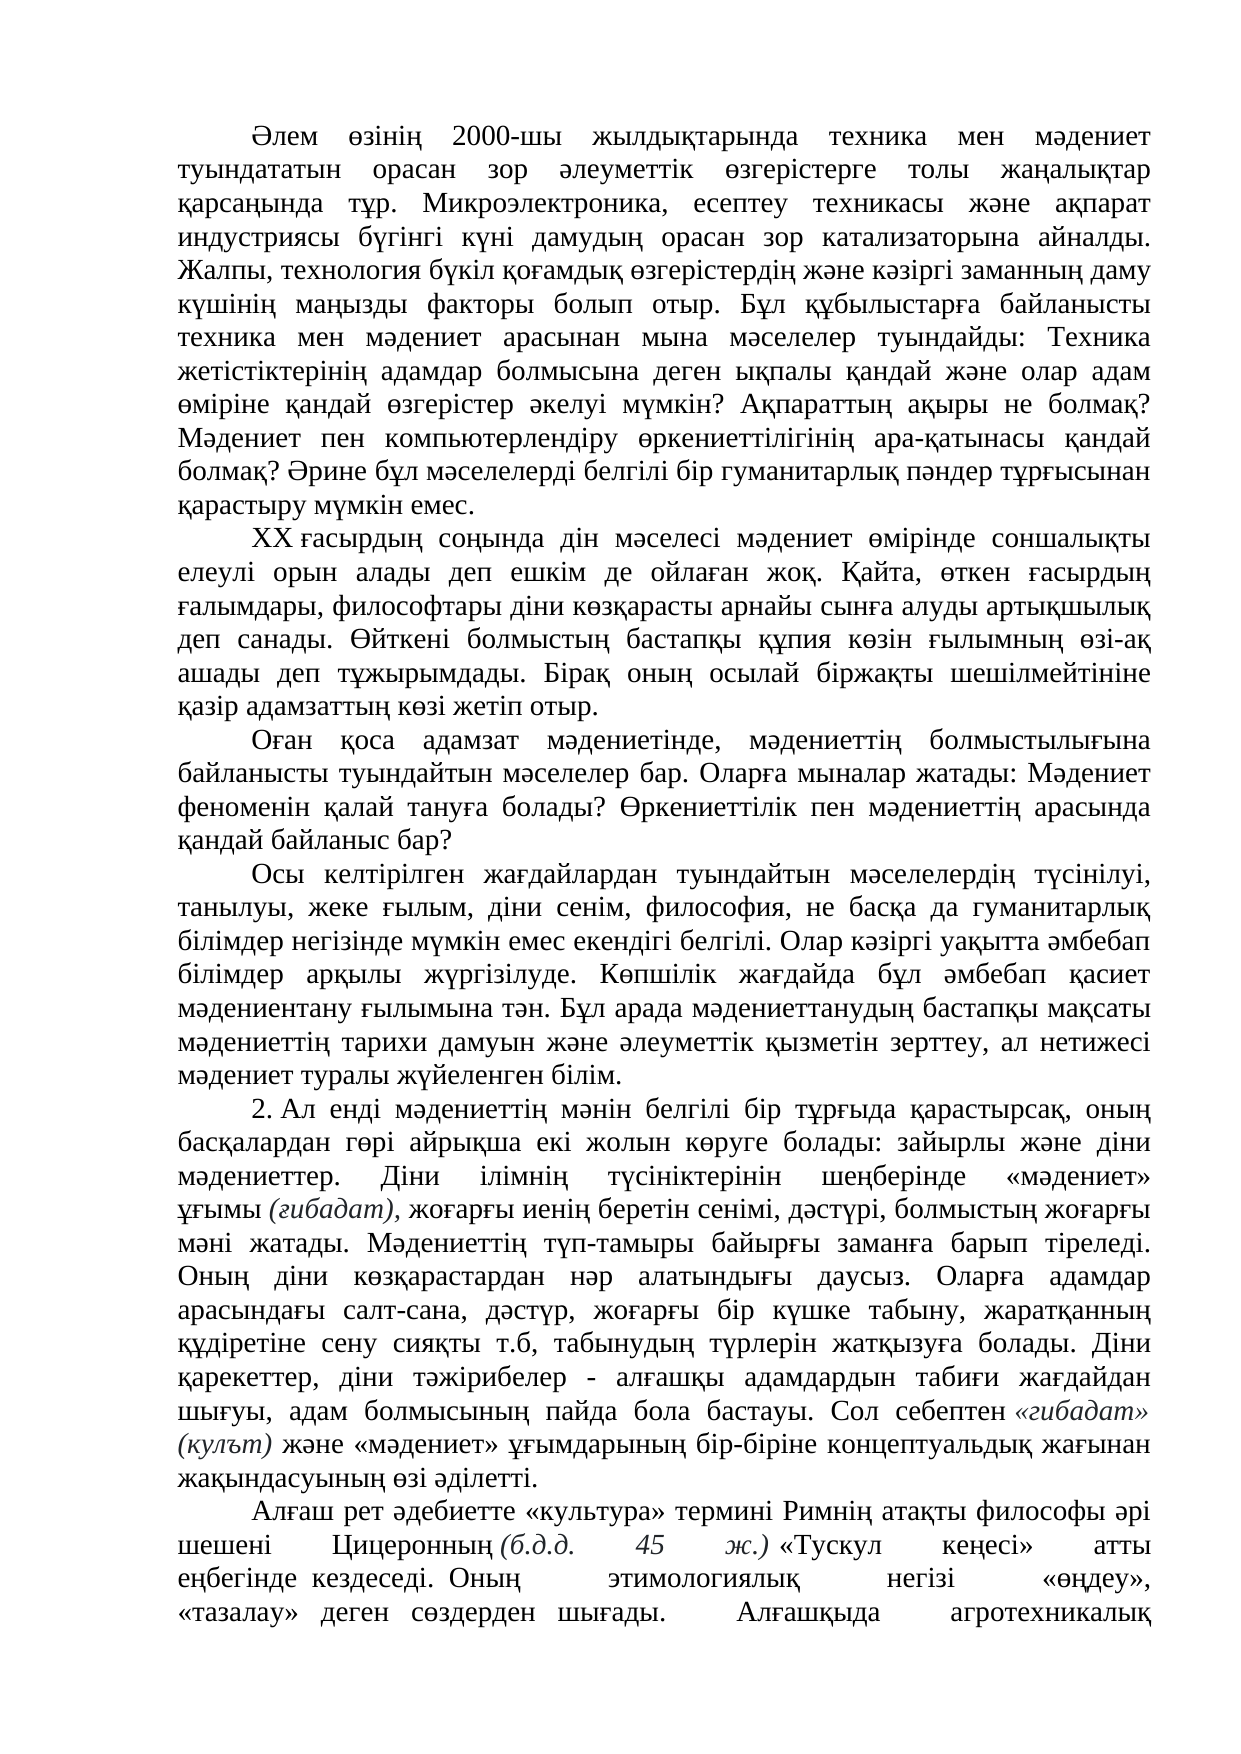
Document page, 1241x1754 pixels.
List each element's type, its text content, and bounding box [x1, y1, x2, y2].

text Әлем өзінің 2000-шы жылдықтарында техника мен мәдениет туындататын орасан зор әлеуметтік өзгерістерге толы жаңалықтар қарсаңында тұр. Микроэлектроника, есептеу техникасы және ақпарат индустриясы бүгінгі күні дамудың орасан зор катализаторына айналды. Жалпы, технология бүкіл қоғамдық өзгерістердің және кәзіргі заманның даму күшінің маңызды факторы болып отыр. Бұл құбылыстарға байланысты техника мен мәдениет арасынан мына мәселелер туындайды: Техника жетістіктерінің адамдар болмысына деген ықпалы қандай және олар адам өміріне қандай өзгерістер әкелуі мүмкін? Ақпараттың ақыры не болмақ? Мәдениет пен компьютерлендіру өркениеттілігінің ара-қатынасы қандай болмақ? Әрине бұл мәселелерді белгілі бір гуманитарлық пәндер тұрғысынан қарастыру мүмкін емес. [177, 118, 1152, 521]
text Оған қоса адамзат мәдениетінде, мәдениеттің болмыстылығына байланысты туындайтын мәселелер бар. Оларға мыналар жатады: Мәдениет феноменін қалай тануға болады? Өркениеттілік пен мәдениеттің арасында қандай байланыс бар? [177, 722, 1152, 856]
text 2. Ал енді мәдениеттің мәнін белгілі бір тұрғыда қарастырсақ, оның басқалардан гөрі айрықша екі жолын көруге болады: зайырлы және діни мәдениеттер. Діни ілімнің түсініктерінін шеңберінде «мәдениет» ұғымы (ғибадат), жоғарғы иенің беретін сенімі, дәстүрі, болмыстың жоғарғы мәні жатады. Мәдениеттің түп-тамыры байырғы заманға барып тіреледі. Оның діни көзқарастардан нәр алатындығы даусыз. Оларға адамдар арасындағы салт-сана, дәстүр, жоғарғы бір күшке табыну, жаратқанның құдіретіне сену сияқты т.б, табынудың түрлерін жатқызуға болады. Діни қарекеттер, діни тәжірибелер - алғашқы адамдардын табиғи жағдайдан шығуы, адам болмысының пайда бола бастауы. Сол себептен «гибадат» (кулът) және «мәдениет» ұғымдарының бір-біріне концептуальдық жағынан жақындасуының өзі әділетті. [177, 1091, 1152, 1493]
text XX ғасырдың соңында дін мәселесі мәдениет өмірінде соншалықты елеулі орын алады деп ешкім де ойлаған жоқ. Қайта, өткен ғасырдың ғалымдары, философтары діни көзқарасты арнайы сынға алуды артықшылық деп санады. Өйткені болмыстың бастапқы құпия көзін ғылымның өзі-ақ ашады деп тұжырымдады. Бірақ оның осылай біржақты шешілмейтініне қазір адамзаттың көзі жетіп отыр. [177, 521, 1152, 722]
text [177, 1493, 1152, 1627]
text Осы келтірілген жағдайлардан туындайтын мәселелердің түсінілуі, танылуы, жеке ғылым, діни сенім, философия, не басқа да гуманитарлық білімдер негізінде мүмкін емес екендігі белгілі. Олар кәзіргі уақытта әмбебап білімдер арқылы жүргізілуде. Көпшілік жағдайда бұл әмбебап қасиет мәдениентану ғылымына тән. Бұл арада мәдениеттанудың бастапқы мақсаты мәдениеттің тарихи дамуын және әлеуметтік қызметін зерттеу, ал нетижесі мәдениет туралы жүйеленген білім. [177, 856, 1152, 1091]
